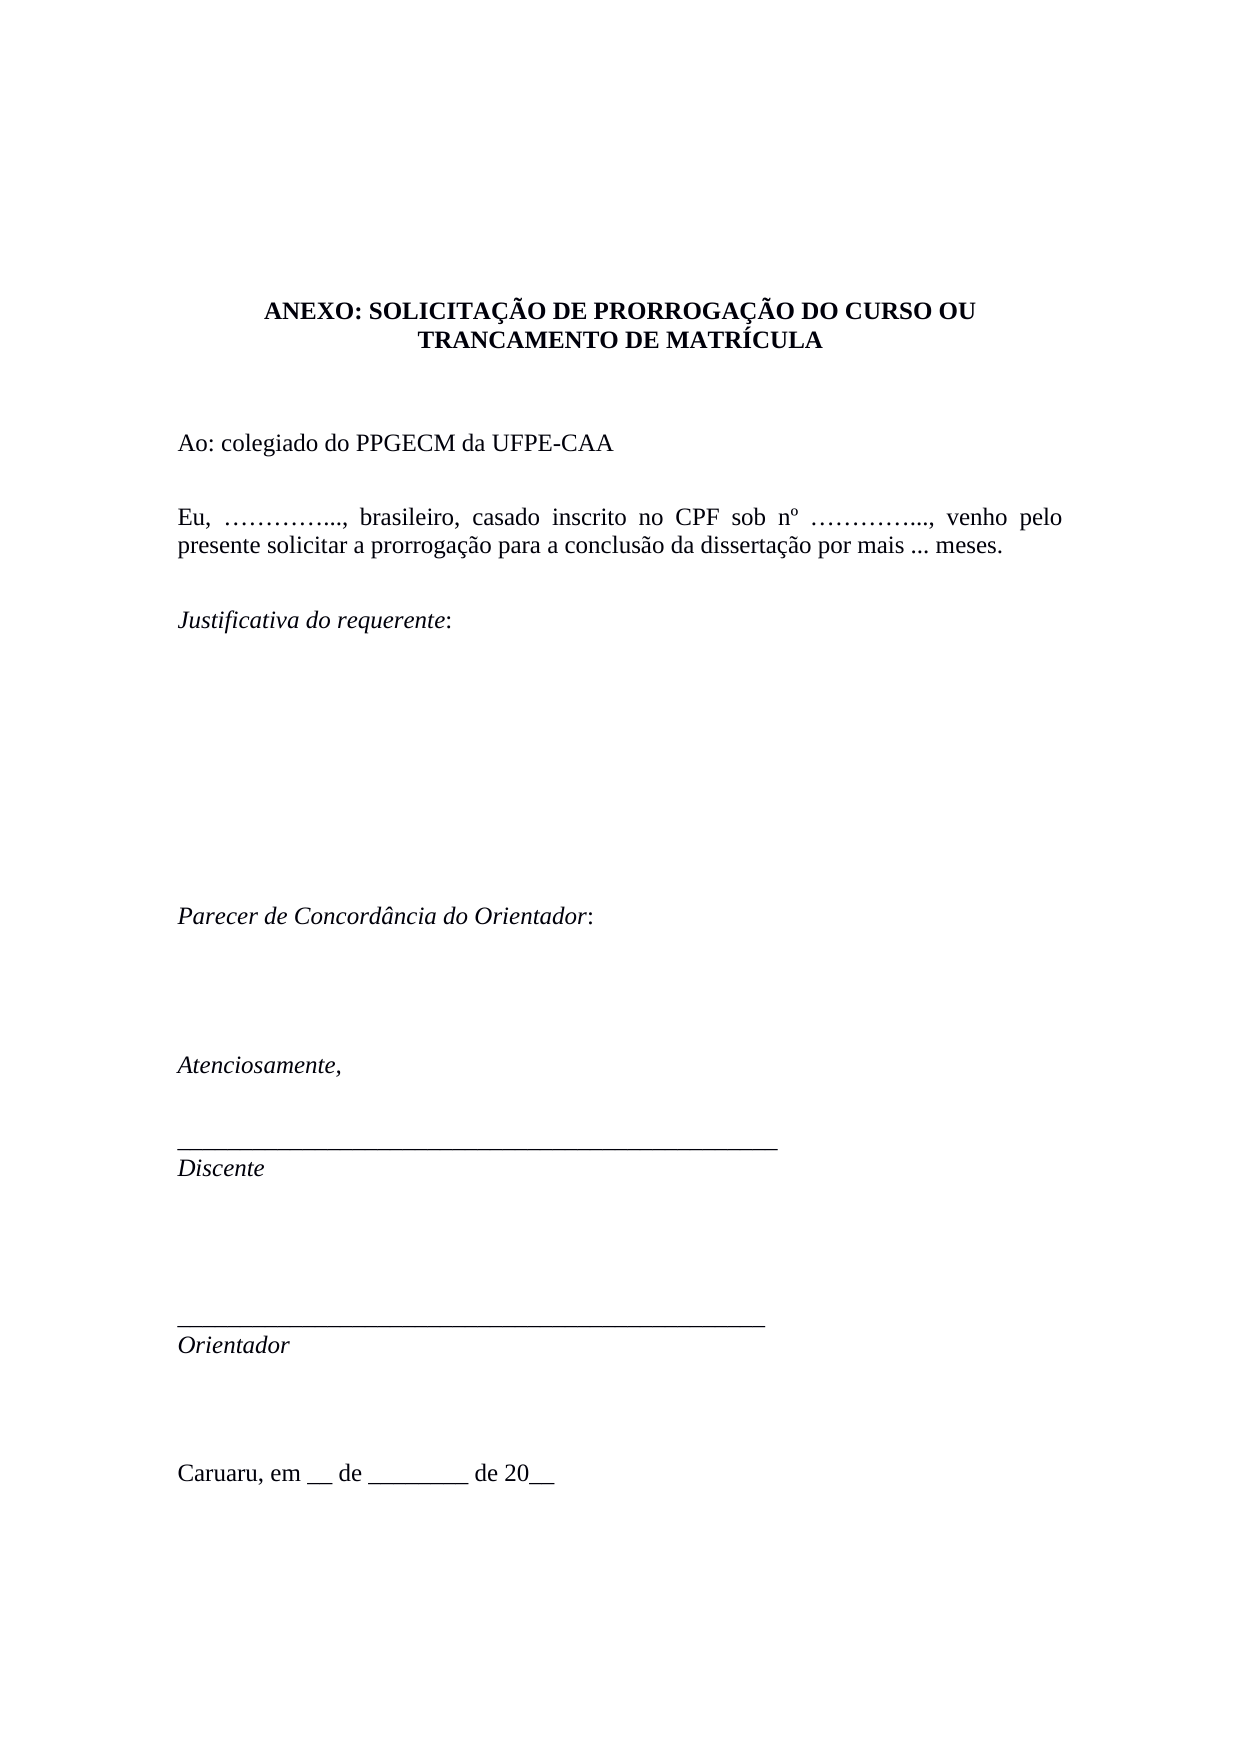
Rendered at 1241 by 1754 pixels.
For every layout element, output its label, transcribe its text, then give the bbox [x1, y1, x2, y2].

text Ao: colegiado do PPGECM da UFPE-CAA [177, 428, 1063, 456]
text ________________________________________________ Discente [177, 1124, 1063, 1181]
text Justificativa do requerente: [177, 605, 1063, 633]
text Caruaru, em __ de ________ de 20__ [177, 1458, 1063, 1486]
text ANEXO: SOLICITAÇÃO DE PRORROGAÇÃO DO CURSO OU [177, 296, 1063, 325]
text _______________________________________________ Orientador [177, 1301, 1063, 1358]
text TRANCAMENTO DE MATRÍCULA [177, 325, 1063, 353]
text Parecer de Concordância do Orientador: [177, 901, 1063, 930]
text Eu, …………..., brasileiro, casado inscrito no CPF sob nº …………..., venho pelo presente solicitar a prorrogação para a conclusão da dissertação por mais ... meses. [177, 502, 1063, 559]
text Atenciosamente, [177, 1050, 1063, 1078]
